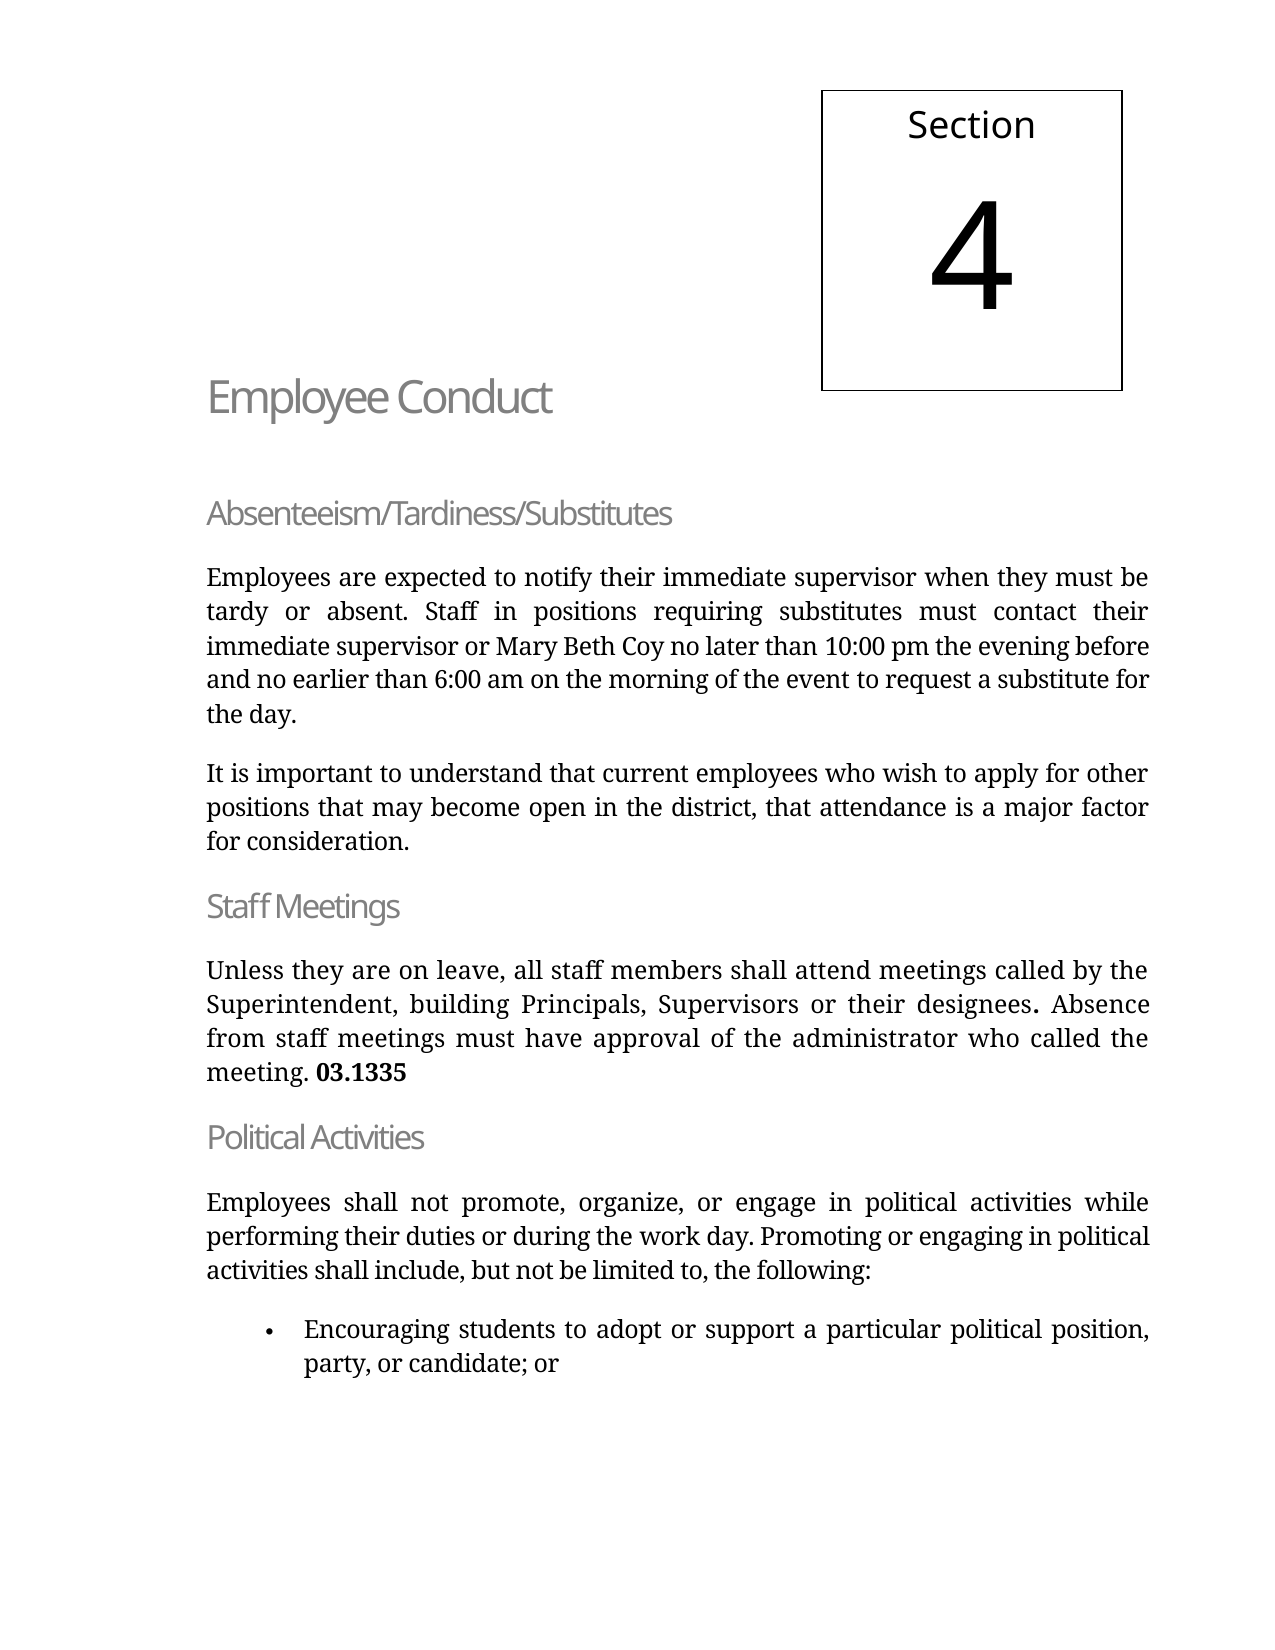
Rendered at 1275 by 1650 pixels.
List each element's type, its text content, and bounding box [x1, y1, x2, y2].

subtitle Staff Meetings [206, 882, 1150, 928]
subtitle Absenteeism/Tardiness/Substitutes [206, 489, 1150, 535]
subtitle Political Activities [206, 1114, 1150, 1159]
list Encouraging students to adopt or support a particular political position, party, or candidate; or [266, 1312, 1150, 1380]
title Employee Conduct [206, 365, 925, 427]
text Employees shall not promote, organize, or engage in political activities while performing their duties or during the work day. Promoting or engaging in political activities shall include, but not be limited to, the following: [206, 1184, 1150, 1287]
text Employees are expected to notify their immediate supervisor when they must be tardy or absent. Staff in positions requiring substitutes must contact their immediate supervisor or Mary Beth Coy no later than 10:00 pm the evening before and no earlier than 6:00 am on the morning of the event to request a substitute for the day. [206, 560, 1150, 730]
text Unless they are on leave, all staff members shall attend meetings called by the Superintendent, building Principals, Supervisors or their designees. Absence from staff meetings must have approval of the administrator who called the meeting. 03.1335 [206, 953, 1150, 1089]
text It is important to understand that current employees who wish to apply for other positions that may become open in the district, that attendance is a major factor for consideration. [206, 755, 1150, 857]
